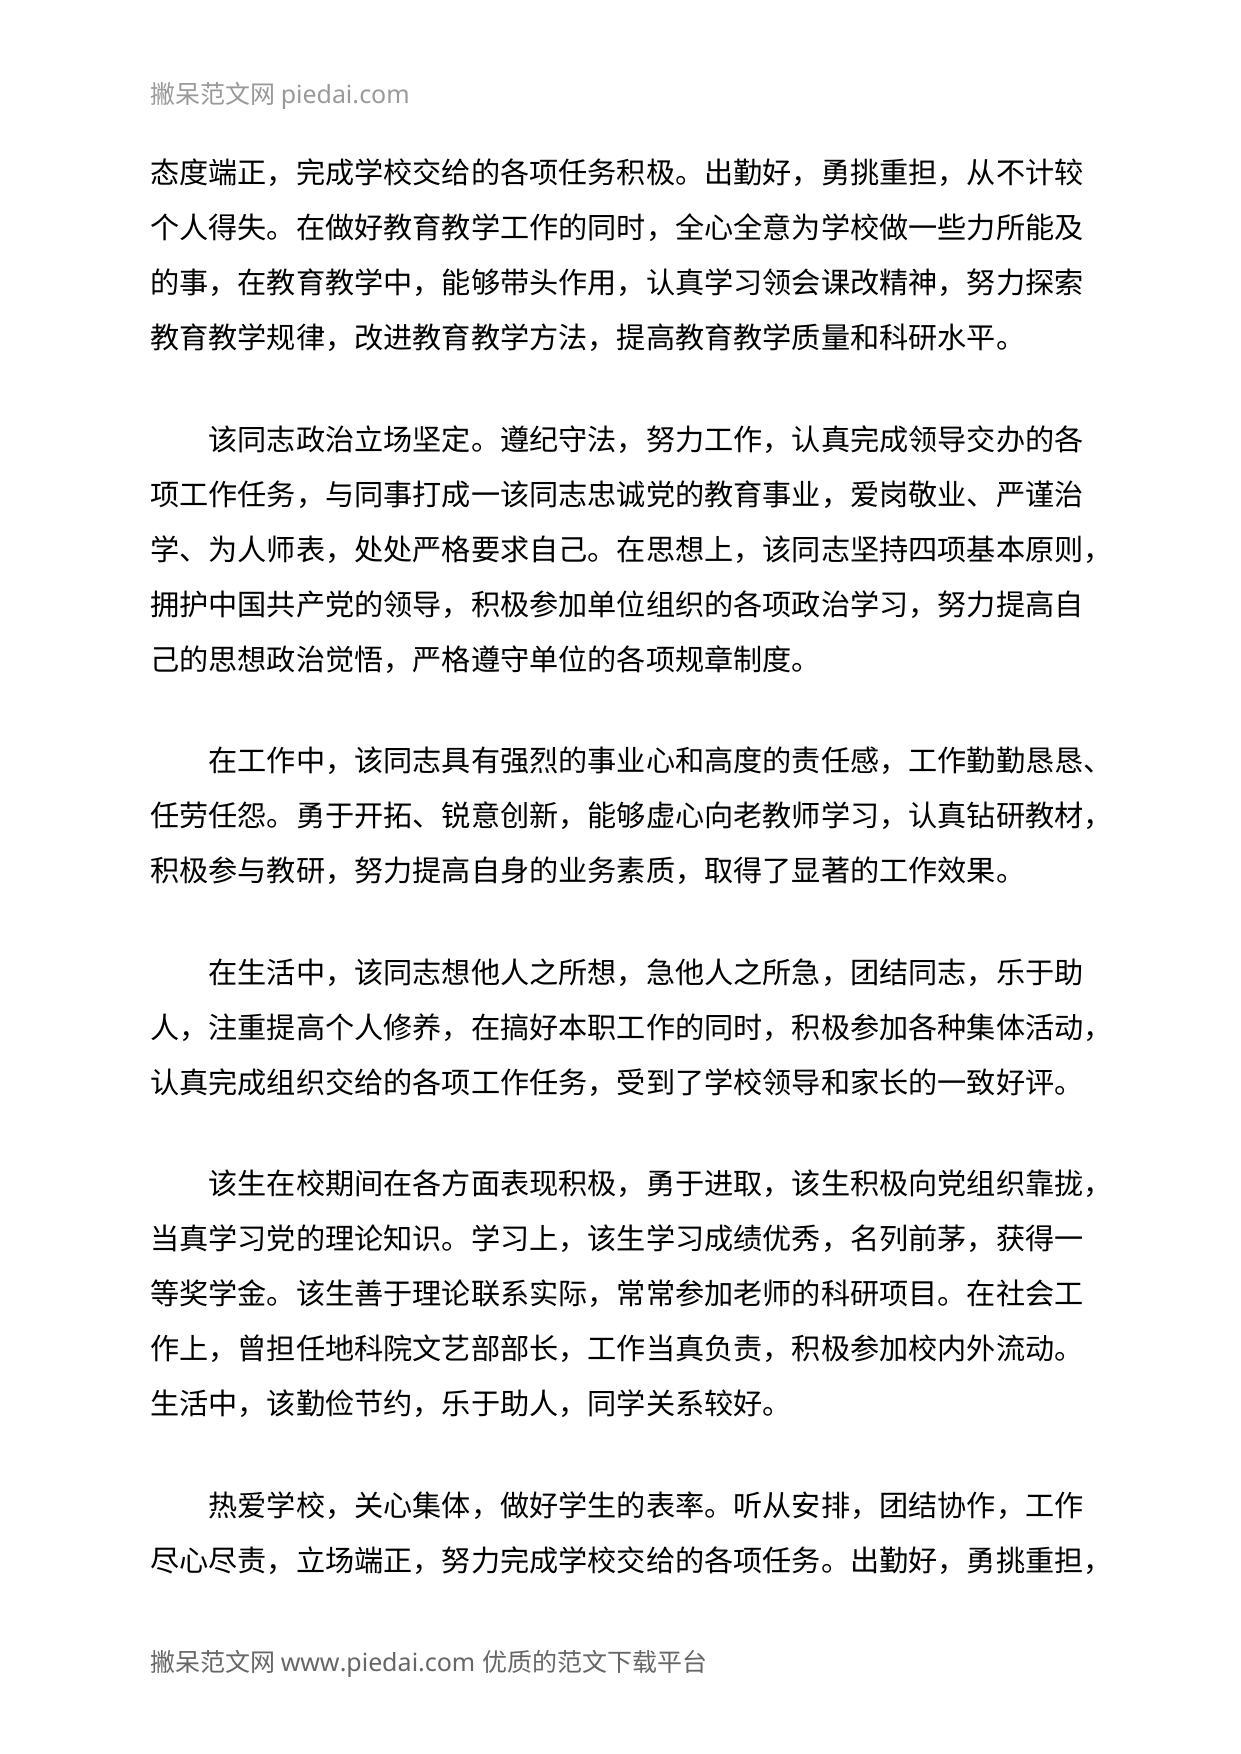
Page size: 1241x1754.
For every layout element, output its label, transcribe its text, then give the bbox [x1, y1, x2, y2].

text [150, 1482, 1090, 1579]
text 该生在校期间在各方面表现积极，勇于进取，该生积极向党组织靠拢，当真学习党的理论知识。学习上，该生学习成绩优秀，名列前茅，获得一等奖学金。该生善于理论联系实际，常常参加老师的科研项目。在社会工作上，曾担任地科院文艺部部长，工作当真负责，积极参加校内外流动。生活中，该勤俭节约，乐于助人，同学关系较好。 [150, 1161, 1090, 1423]
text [150, 150, 1090, 357]
text 在工作中，该同志具有强烈的事业心和高度的责任感，工作勤勤恳恳、任劳任怨。勇于开拓、锐意创新，能够虚心向老教师学习，认真钻研教材，积极参与教研，努力提高自身的业务素质，取得了显著的工作效果。 [150, 738, 1090, 890]
text 该同志政治立场坚定。遵纪守法，努力工作，认真完成领导交办的各项工作任务，与同事打成一该同志忠诚党的教育事业，爱岗敬业、严谨治学、为人师表，处处严格要求自己。在思想上，该同志坚持四项基本原则，拥护中国共产党的领导，积极参加单位组织的各项政治学习，努力提高自己的思想政治觉悟，严格遵守单位的各项规章制度。 [150, 416, 1090, 678]
text 在生活中，该同志想他人之所想，急他人之所急，团结同志，乐于助人，注重提高个人修养，在搞好本职工作的同时，积极参加各种集体活动，认真完成组织交给的各项工作任务，受到了学校领导和家长的一致好评。 [150, 949, 1090, 1101]
